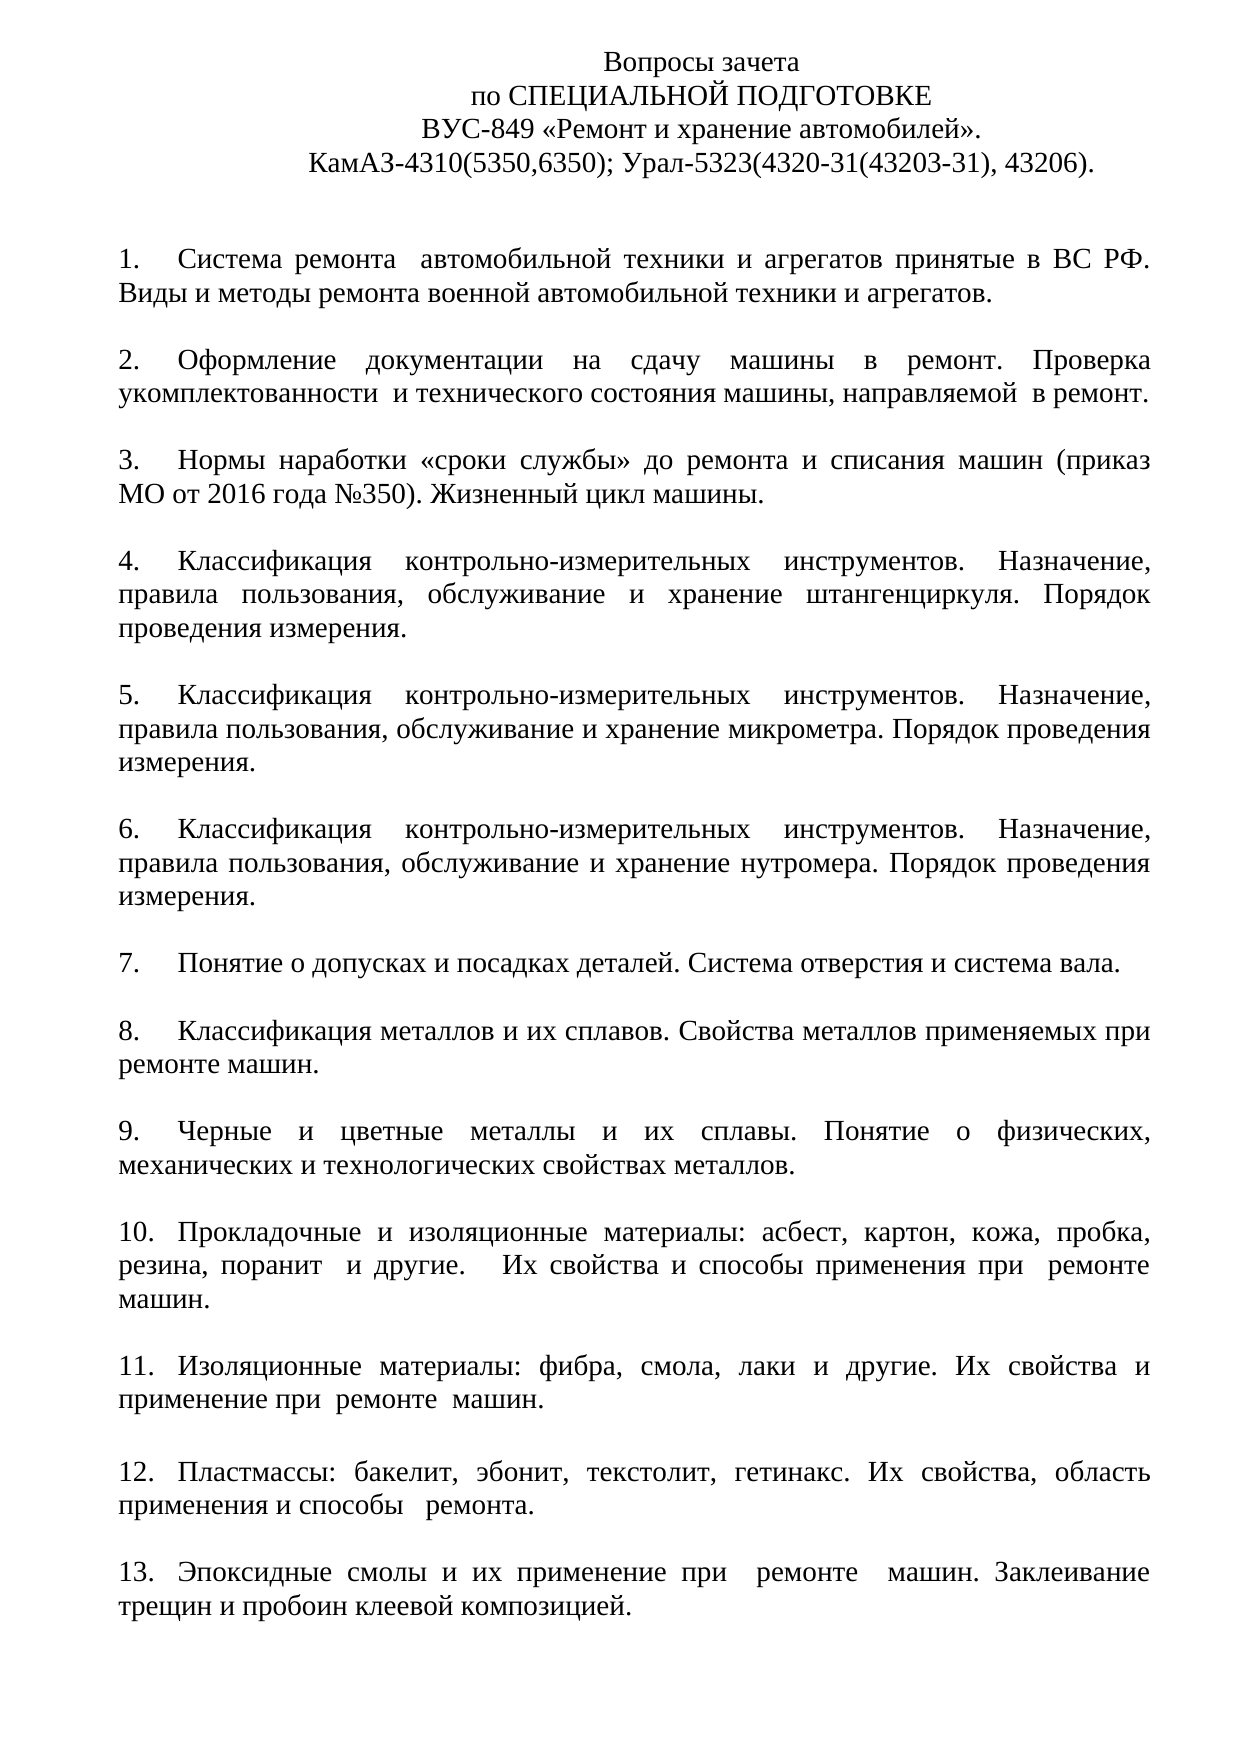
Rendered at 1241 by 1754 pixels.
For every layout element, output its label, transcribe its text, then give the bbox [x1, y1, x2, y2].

text Вопросы зачета [177, 44, 1152, 78]
list Классификация металлов и их сплавов. Свойства металлов применяемых при ремонте машин. [118, 1013, 1152, 1080]
list Пластмассы: бакелит, эбонит, текстолит, гетинакс. Их свойства, область применения и способы ремонта. [118, 1454, 1152, 1521]
list Классификация контрольно-измерительных инструментов. Назначение, правила пользования, обслуживание и хранение микрометра. Порядок проведения измерения. [118, 677, 1152, 778]
list Классификация контрольно-измерительных инструментов. Назначение, правила пользования, обслуживание и хранение нутромера. Порядок проведения измерения. [118, 811, 1152, 912]
list Черные и цветные металлы и их сплавы. Понятие о физических, механических и технологических свойствах металлов. [118, 1113, 1152, 1180]
list Нормы наработки «сроки службы» до ремонта и списания машин (приказ МО от 2016 года №350). Жизненный цикл машины. [118, 442, 1152, 509]
list Оформление документации на сдачу машины в ремонт. Проверка укомплектованности и технического состояния машины, направляемой в ремонт. [118, 342, 1152, 409]
list Понятие о допусках и посадках деталей. Система отверстия и система вала. [118, 946, 1152, 979]
list Прокладочные и изоляционные материалы: асбест, картон, кожа, пробка, резина, поранит и другие. Их свойства и способы применения при ремонте машин. [118, 1214, 1152, 1314]
text по СПЕЦИАЛЬНОЙ ПОДГОТОВКЕ [177, 78, 1152, 111]
list Классификация контрольно-измерительных инструментов. Назначение, правила пользования, обслуживание и хранение штангенциркуля. Порядок проведения измерения. [118, 543, 1152, 644]
list Система ремонта автомобильной техники и агрегатов принятые в ВС РФ. Виды и методы ремонта военной автомобильной техники и агрегатов. [118, 241, 1152, 308]
list Эпоксидные смолы и их применение при ремонте машин. Заклеивание трещин и пробоин клеевой композицией. [118, 1554, 1152, 1621]
text ВУС-849 «Ремонт и хранение автомобилей». [177, 111, 1152, 145]
text КамАЗ-4310(5350,6350); Урал-5323(4320-31(43203-31), 43206). [177, 145, 1152, 178]
list Изоляционные материалы: фибра, смола, лаки и другие. Их свойства и применение при ремонте машин. [118, 1348, 1152, 1415]
